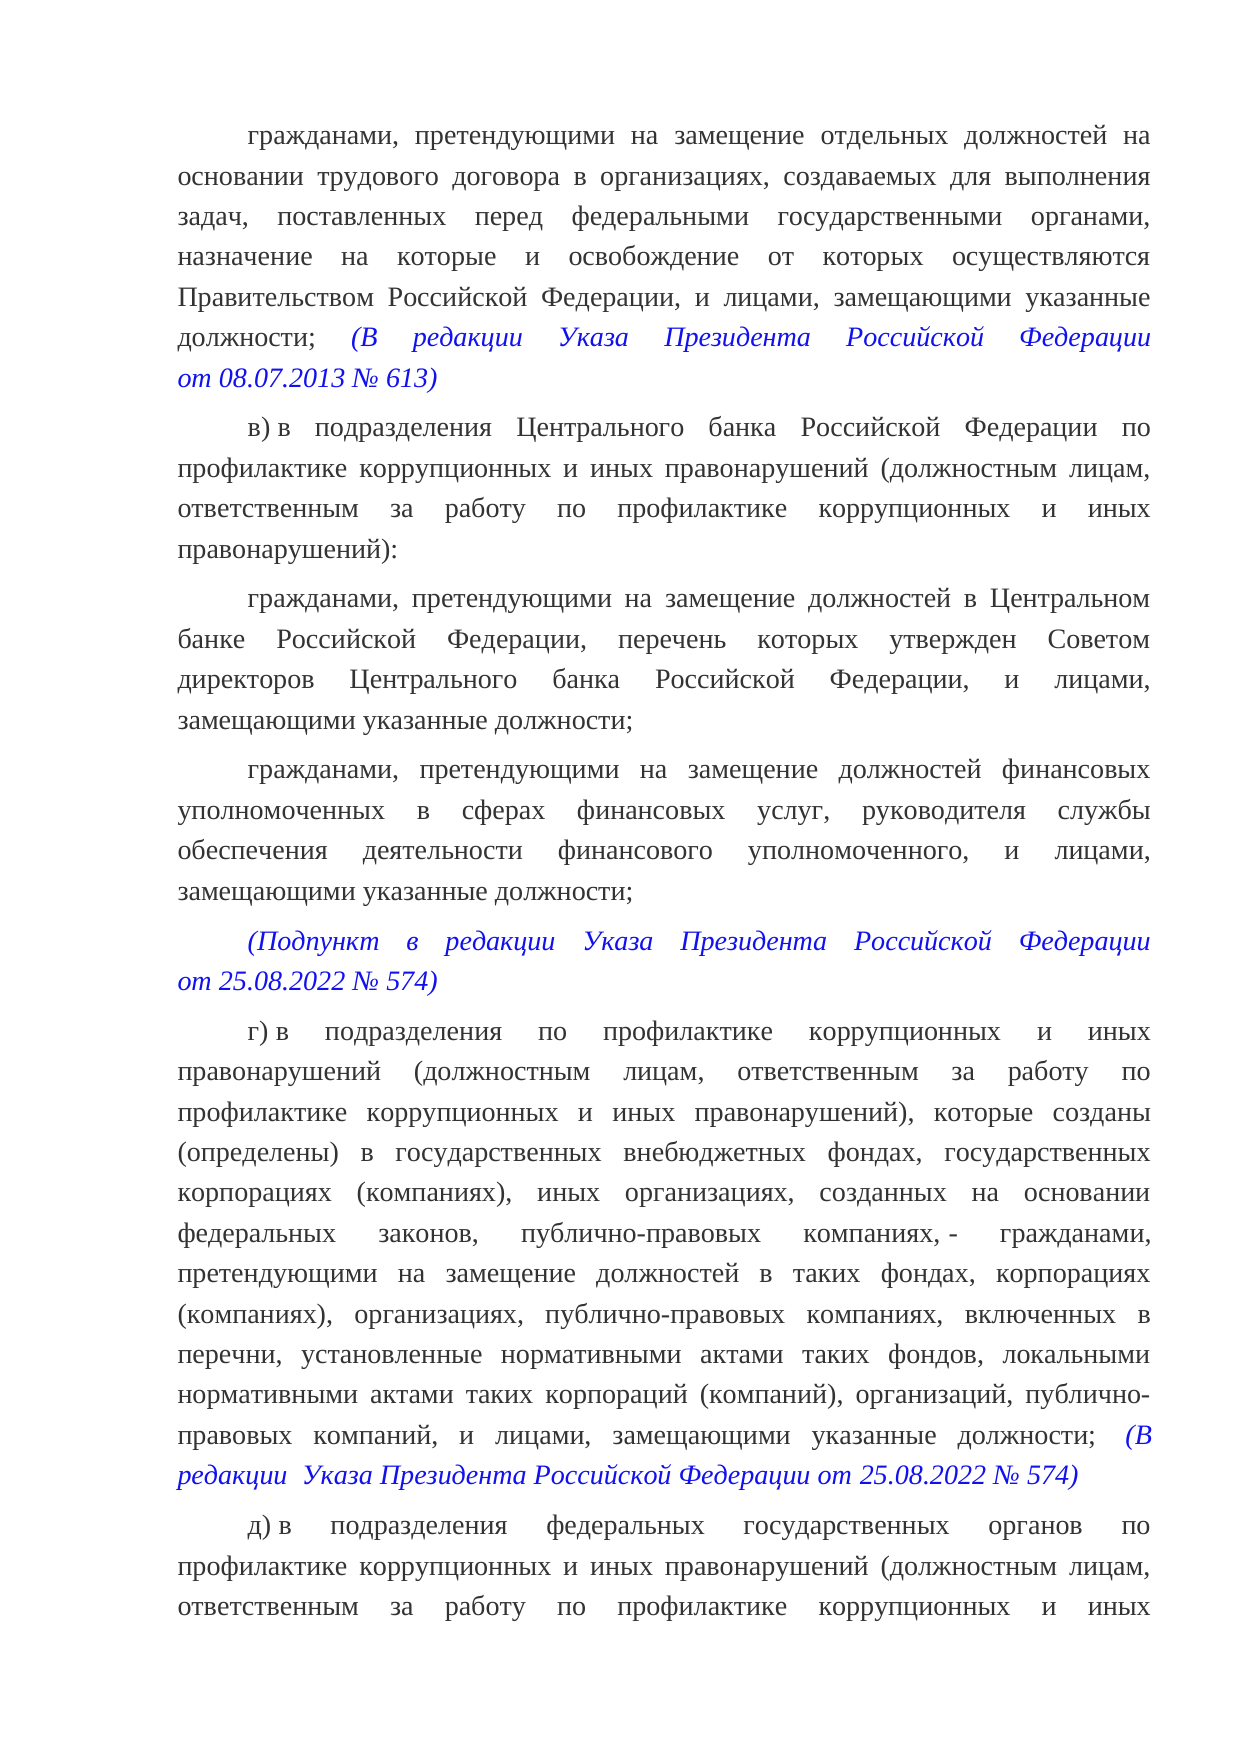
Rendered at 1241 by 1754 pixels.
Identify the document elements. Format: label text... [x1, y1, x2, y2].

text (Подпункт в редакции Указа Президента Российской Федерации от 25.08.2022 № 574) [177, 923, 1152, 996]
text гражданами, претендующими на замещение должностей в Центральном банке Российской Федерации, перечень которых утвержден Советом директоров Центрального банка Российской Федерации, и лицами, замещающими указанные должности; [177, 581, 1152, 735]
text гражданами, претендующими на замещение должностей финансовых уполномоченных в сферах финансовых услуг, руководителя службы обеспечения деятельности финансового уполномоченного, и лицами, замещающими указанные должности; [177, 752, 1152, 906]
text в) в подразделения Центрального банка Российской Федерации по профилактике коррупционных и иных правонарушений (должностным лицам, ответственным за работу по профилактике коррупционных и иных правонарушений): [177, 410, 1152, 564]
text г) в подразделения по профилактике коррупционных и иных правонарушений (должностным лицам, ответственным за работу по профилактике коррупционных и иных правонарушений), которые созданы (определены) в государственных внебюджетных фондах, государственных корпорациях (компаниях), иных организациях, созданных на основании федеральных законов, публично-правовых компаниях, - гражданами, претендующими на замещение должностей в таких фондах, корпорациях (компаниях), организациях, публично-правовых компаниях, включенных в перечни, установленные нормативными актами таких фондов, локальными нормативными актами таких корпораций (компаний), организаций, публично-правовых компаний, и лицами, замещающими указанные должности; (В редакции Указа Президента Российской Федерации от 25.08.2022 № 574) [177, 1014, 1152, 1491]
text гражданами, претендующими на замещение отдельных должностей на основании трудового договора в организациях, создаваемых для выполнения задач, поставленных перед федеральными государственными органами, назначение на которые и освобождение от которых осуществляются Правительством Российской Федерации, и лицами, замещающими указанные должности; (В редакции Указа Президента Российской Федерации от 08.07.2013 № 613) [177, 118, 1152, 393]
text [177, 1508, 1152, 1621]
